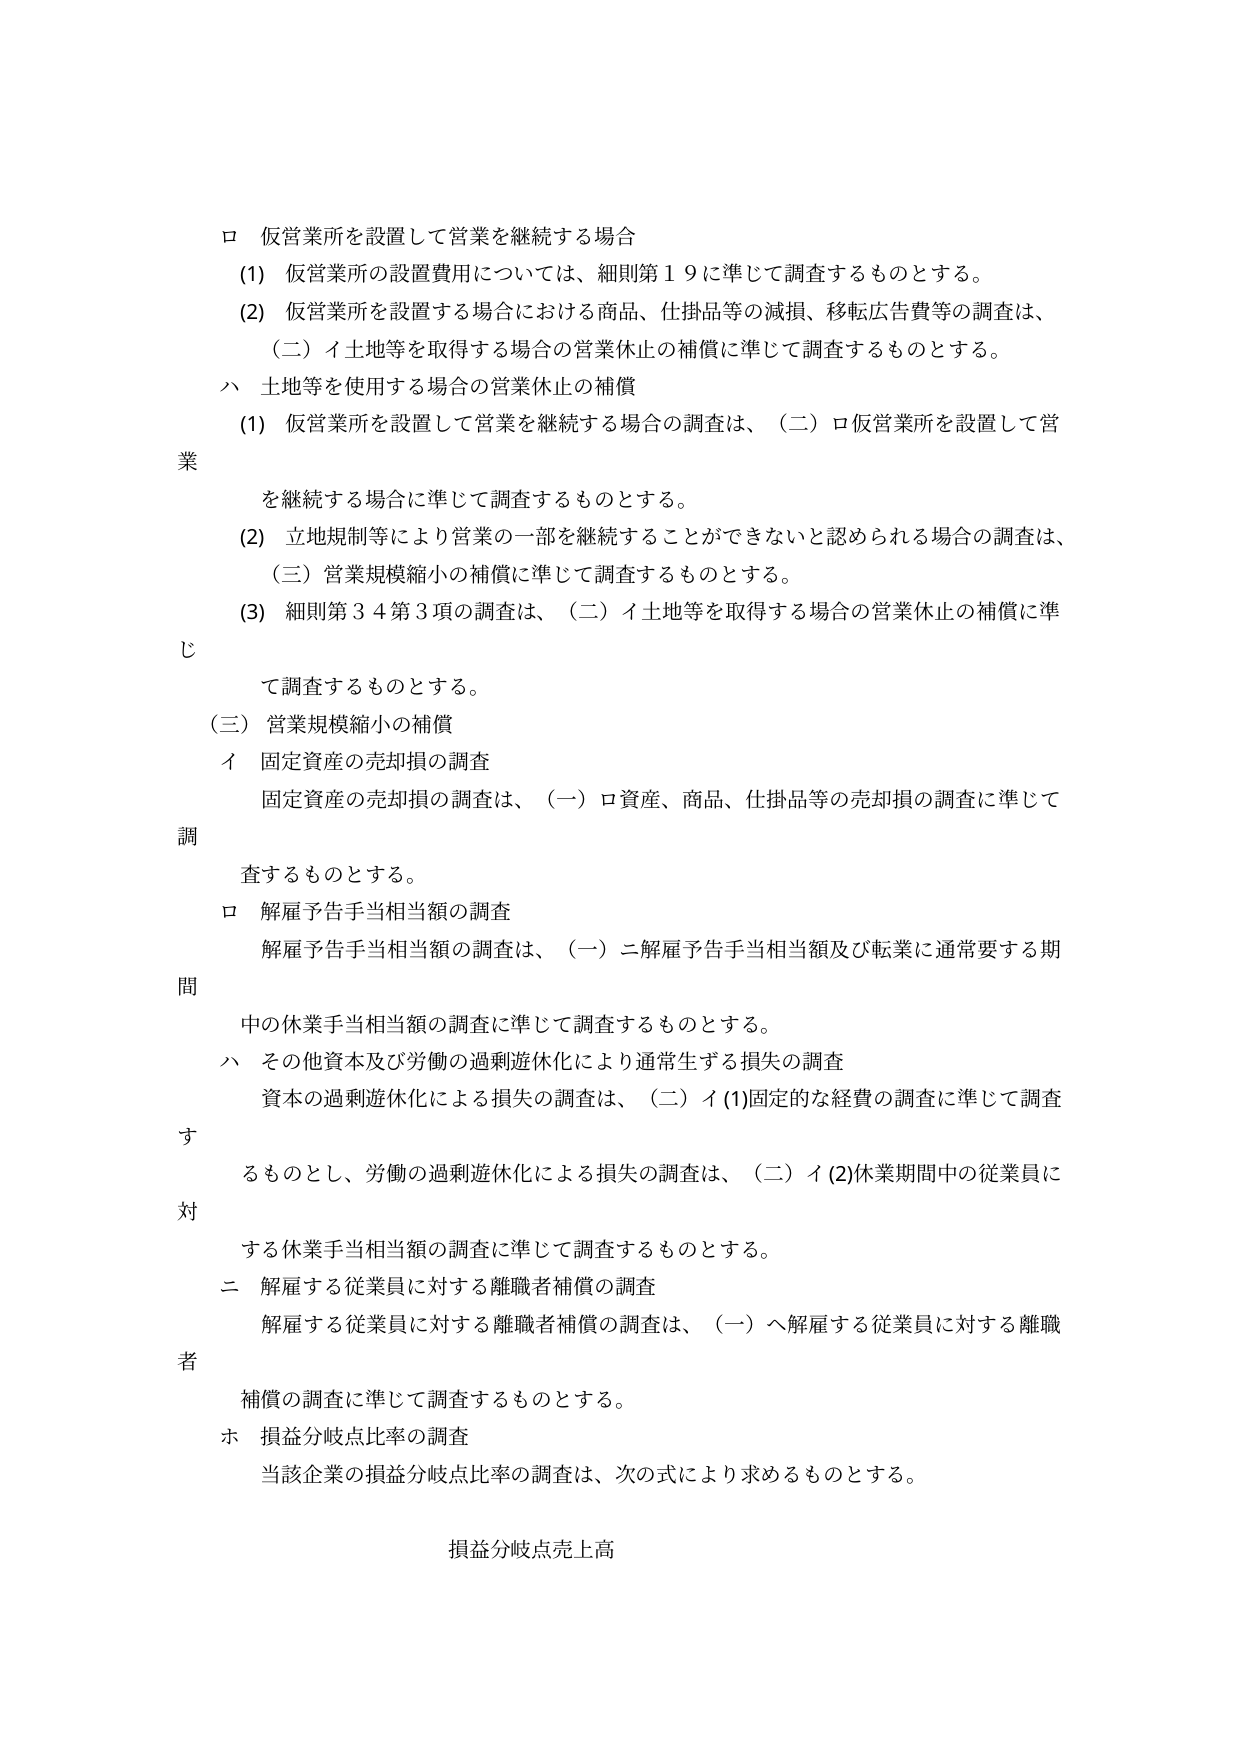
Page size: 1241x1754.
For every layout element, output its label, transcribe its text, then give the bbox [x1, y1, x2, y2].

text て調査するものとする。 [177, 667, 1063, 704]
text （三） 営業規模縮小の補償 [177, 704, 1063, 742]
text (1) 仮営業所の設置費用については、細則第１９に準じて調査するものとする。 [177, 254, 1063, 292]
text 補償の調査に準じて調査するものとする。 [177, 1379, 1063, 1417]
text 当該企業の損益分岐点比率の調査は、次の式により求めるものとする。 [177, 1454, 1063, 1492]
text ハ 土地等を使用する場合の営業休止の補償 [177, 367, 1063, 404]
text を継続する場合に準じて調査するものとする。 [177, 479, 1063, 517]
text (3) 細則第３４第３項の調査は、（二）イ土地等を取得する場合の営業休止の補償に準じ [177, 592, 1063, 667]
text ホ 損益分岐点比率の調査 [177, 1417, 1063, 1454]
text 査するものとする。 [177, 854, 1063, 892]
text (2) 仮営業所を設置する場合における商品、仕掛品等の減損、移転広告費等の調査は、 [177, 292, 1063, 329]
text 解雇する従業員に対する離職者補償の調査は、（一）ヘ解雇する従業員に対する離職者 [177, 1304, 1063, 1379]
text 固定資産の売却損の調査は、（一）ロ資産、商品、仕掛品等の売却損の調査に準じて調 [177, 779, 1063, 854]
text (2) 立地規制等により営業の一部を継続することができないと認められる場合の調査は、 [177, 517, 1063, 554]
text るものとし、労働の過剰遊休化による損失の調査は、（二）イ(2)休業期間中の従業員に対 [177, 1154, 1063, 1229]
text ハ その他資本及び労働の過剰遊休化により通常生ずる損失の調査 [177, 1042, 1063, 1079]
text する休業手当相当額の調査に準じて調査するものとする。 [177, 1229, 1063, 1267]
text ニ 解雇する従業員に対する離職者補償の調査 [177, 1267, 1063, 1304]
text 資本の過剰遊休化による損失の調査は、（二）イ(1)固定的な経費の調査に準じて調査す [177, 1079, 1063, 1154]
text ロ 仮営業所を設置して営業を継続する場合 [177, 217, 1063, 254]
text （三）営業規模縮小の補償に準じて調査するものとする。 [177, 554, 1063, 592]
text (1) 仮営業所を設置して営業を継続する場合の調査は、（二）ロ仮営業所を設置して営業 [177, 404, 1063, 479]
text 中の休業手当相当額の調査に準じて調査するものとする。 [177, 1004, 1063, 1042]
text 解雇予告手当相当額の調査は、（一）ニ解雇予告手当相当額及び転業に通常要する期間 [177, 929, 1063, 1004]
text （二）イ土地等を取得する場合の営業休止の補償に準じて調査するものとする。 [177, 329, 1063, 367]
text 損益分岐点売上高 [177, 1529, 1063, 1567]
text イ 固定資産の売却損の調査 [177, 742, 1063, 779]
text ロ 解雇予告手当相当額の調査 [177, 892, 1063, 929]
